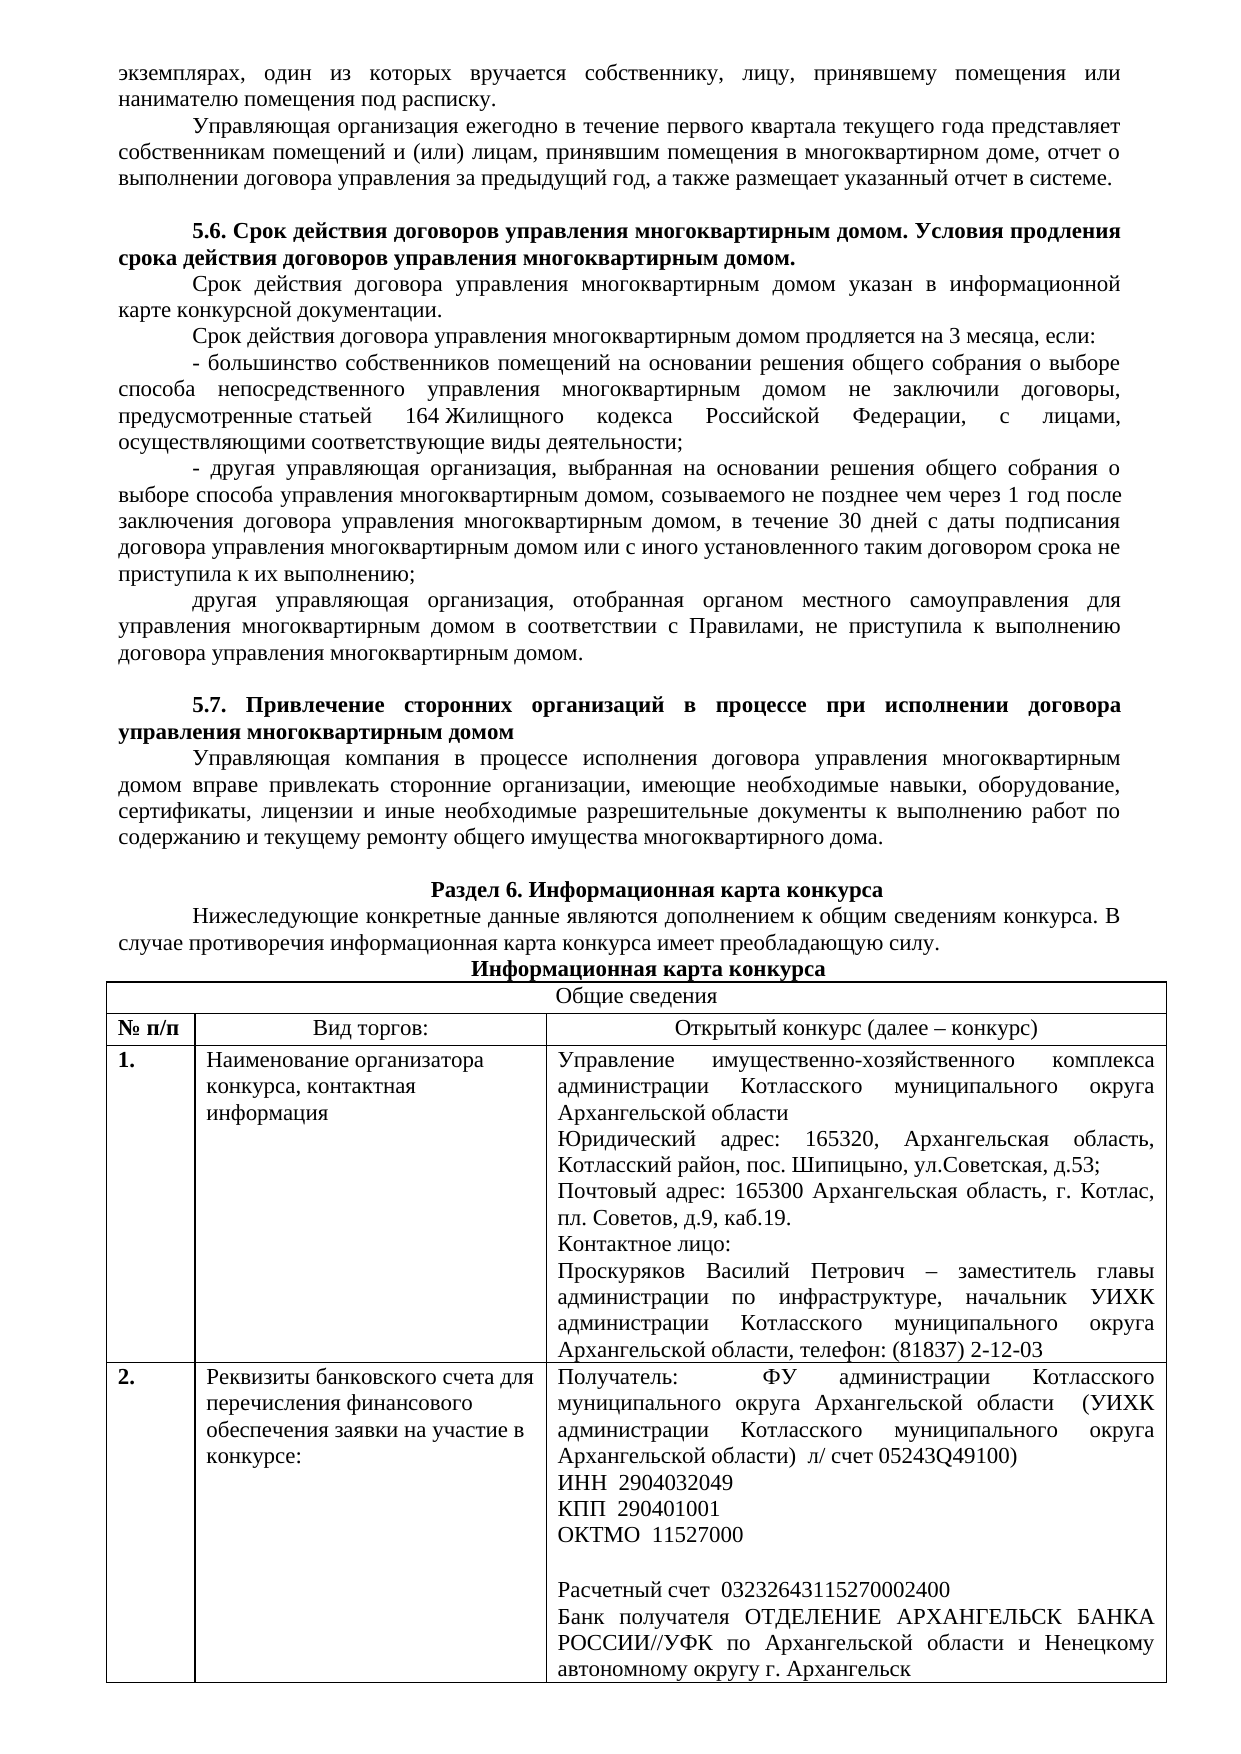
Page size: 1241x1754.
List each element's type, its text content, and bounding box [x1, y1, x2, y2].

text Срок действия договора управления многоквартирным домом продляется на 3 месяца, если: [118, 323, 1122, 349]
text Раздел 6. Информационная карта конкурса [118, 876, 1122, 902]
text Срок действия договора управления многоквартирным домом указан в информационной карте конкурсной документации. [118, 270, 1122, 323]
table_header Общие сведения [107, 983, 1166, 1013]
text Информационная карта конкурса [118, 955, 1122, 981]
table_cell Управление имущественно-хозяйственного комплекса администрации Котласского муниципального округа Архангельской области Юридический адрес: 165320, Архангельская область, Котласский район, пос. Шипицыно, ул.Советская, д.53; Почтовый адрес: 165300 Архангельская область, г. Котлас, пл. Советов, д.9, каб.19. Контактное лицо: Проскуряков Василий Петрович – заместитель главы администрации по инфраструктуре, начальник УИХК администрации Котласского муниципального округа Архангельской области, телефон: (81837) 2-12-03 [547, 1046, 1166, 1362]
table_cell 2. [107, 1363, 194, 1682]
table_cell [547, 1363, 1166, 1682]
text 5.7. Привлечение сторонних организаций в процессе при исполнении договора управления многоквартирным домом [118, 692, 1122, 744]
text - другая управляющая организация, выбранная на основании решения общего собрания о выборе способа управления многоквартирным домом, созываемого не позднее чем через 1 год после заключения договора управления многоквартирным домом, в течение 30 дней с даты подписания договора управления многоквартирным домом или с иного установленного таким договором срока не приступила к их выполнению; [118, 454, 1122, 586]
text 5.6. Срок действия договоров управления многоквартирным домом. Условия продления срока действия договоров управления многоквартирным домом. [118, 217, 1122, 270]
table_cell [196, 1363, 546, 1682]
table_cell № п/п [107, 1014, 194, 1045]
table_cell Открытый конкурс (далее – конкурс) [547, 1014, 1166, 1045]
table_cell Наименование организатора конкурса, контактная информация [196, 1046, 546, 1362]
text - большинство собственников помещений на основании решения общего собрания о выборе способа непосредственного управления многоквартирным домом не заключили договоры, предусмотренные статьей 164 Жилищного кодекса Российской Федерации, с лицами, осуществляющими соответствующие виды деятельности; [118, 349, 1122, 454]
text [118, 59, 1122, 112]
text другая управляющая организация, отобранная органом местного самоуправления для управления многоквартирным домом в соответствии с Правилами, не приступила к выполнению договора управления многоквартирным домом. [118, 586, 1122, 665]
text Управляющая компания в процессе исполнения договора управления многоквартирным домом вправе привлекать сторонние организации, имеющие необходимые навыки, оборудование, сертификаты, лицензии и иные необходимые разрешительные документы к выполнению работ по содержанию и текущему ремонту общего имущества многоквартирного дома. [118, 744, 1122, 850]
table_cell Вид торгов: [196, 1014, 546, 1045]
text Нижеследующие конкретные данные являются дополнением к общим сведениям конкурса. В случае противоречия информационная карта конкурса имеет преобладающую силу. [118, 902, 1122, 955]
text Управляющая организация ежегодно в течение первого квартала текущего года представляет собственникам помещений и (или) лицам, принявшим помещения в многоквартирном доме, отчет о выполнении договора управления за предыдущий год, а также размещает указанный отчет в системе. [118, 112, 1122, 191]
table_cell 1. [107, 1046, 194, 1362]
